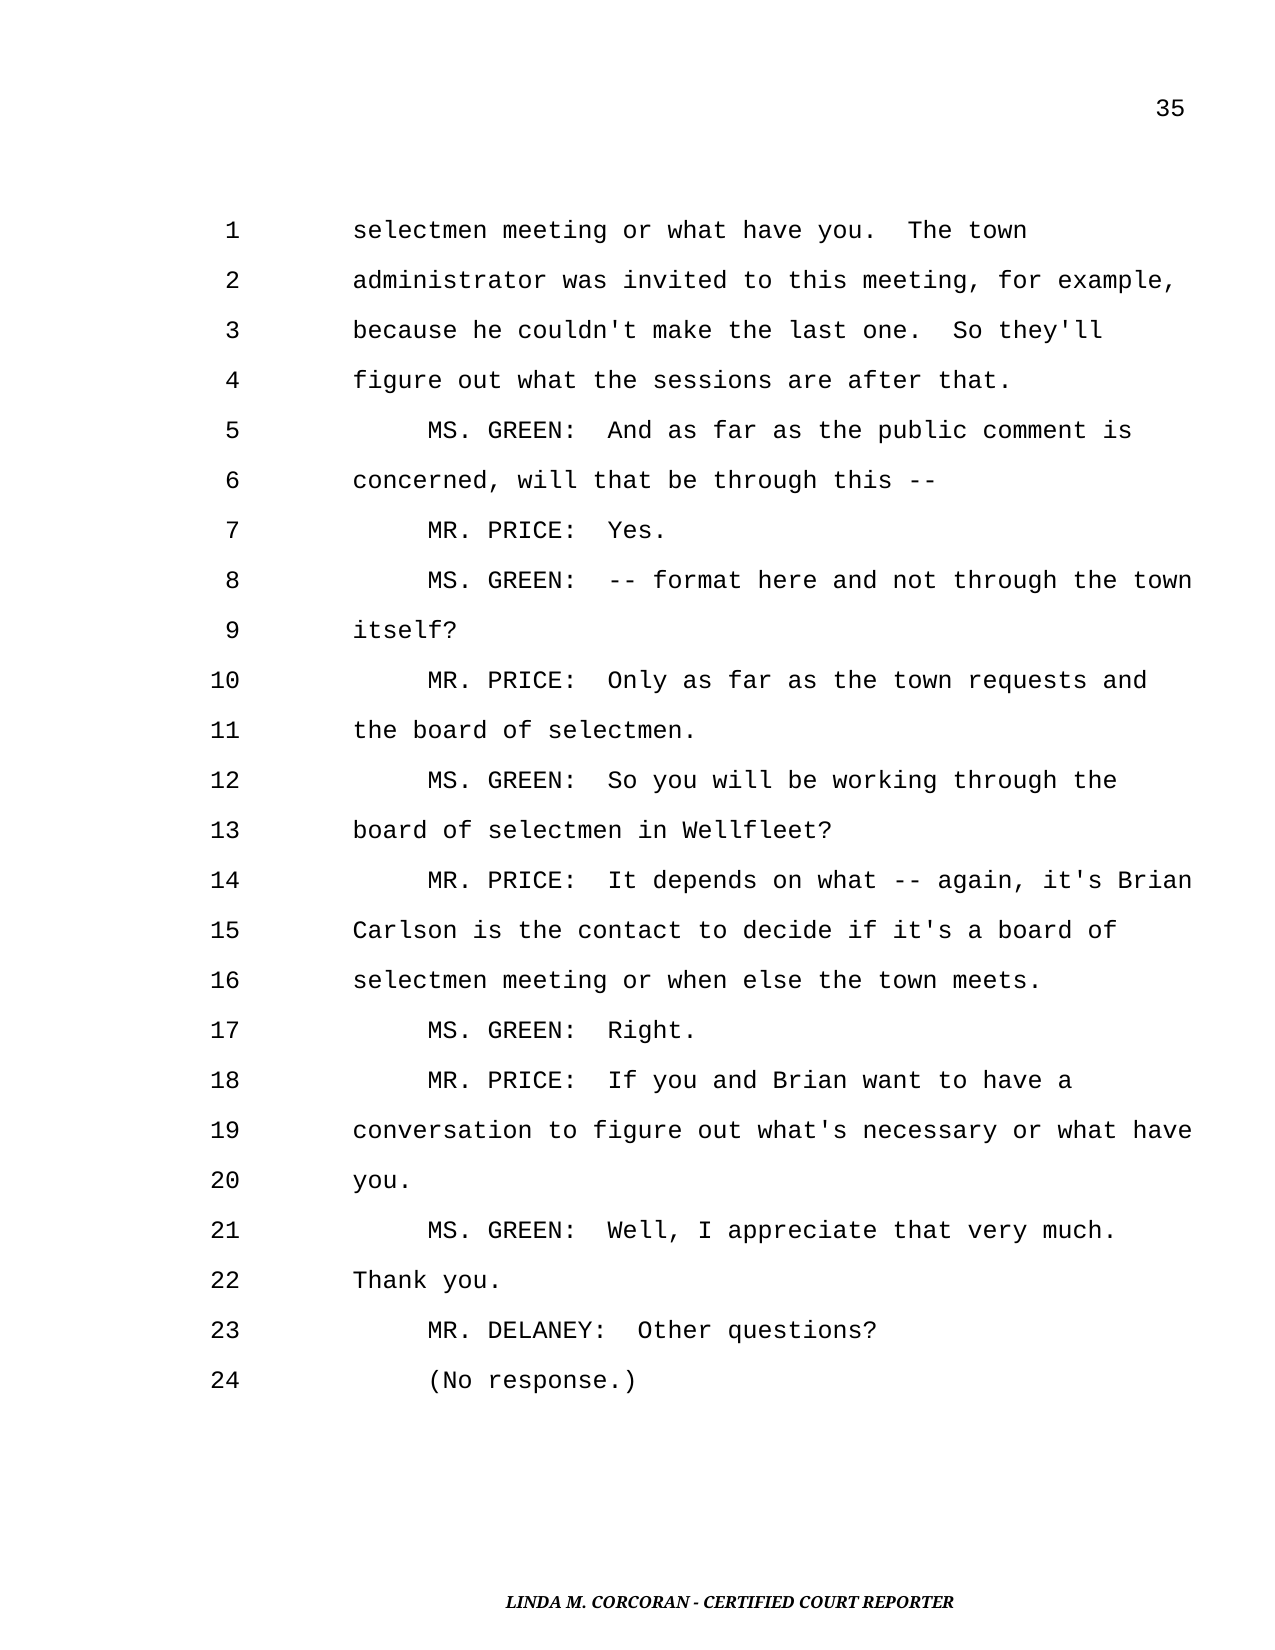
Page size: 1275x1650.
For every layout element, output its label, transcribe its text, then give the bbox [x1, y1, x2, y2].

list figure out what the sessions are after that. [225, 368, 1208, 396]
list board of selectmen in Wellfleet? [210, 818, 1208, 846]
list because he couldn't make the last one. So they'll [225, 318, 1208, 346]
list conversation to figure out what's necessary or what have [210, 1118, 1208, 1146]
list MR. PRICE: Yes. [225, 518, 1208, 546]
list (No response.) [210, 1368, 1208, 1396]
list MS. GREEN: Well, I appreciate that very much. [210, 1218, 1208, 1246]
list concerned, will that be through this -- [225, 468, 1208, 496]
list MS. GREEN: And as far as the public comment is [225, 418, 1208, 446]
list selectmen meeting or what have you. The town [225, 217, 1208, 246]
list MR. PRICE: Only as far as the town requests and [210, 668, 1208, 696]
list MR. DELANEY: Other questions? [210, 1318, 1208, 1346]
list Thank you. [210, 1268, 1208, 1296]
list you. [210, 1168, 1208, 1196]
list MR. PRICE: If you and Brian want to have a [210, 1068, 1208, 1096]
list itself? [225, 618, 1208, 646]
list the board of selectmen. [210, 718, 1208, 746]
list selectmen meeting or when else the town meets. [210, 968, 1208, 996]
list MS. GREEN: -- format here and not through the town [225, 568, 1208, 596]
list MR. PRICE: It depends on what -- again, it's Brian [210, 868, 1208, 896]
list MS. GREEN: So you will be working through the [210, 768, 1208, 796]
list MS. GREEN: Right. [210, 1018, 1208, 1046]
list administrator was invited to this meeting, for example, [225, 268, 1208, 296]
list Carlson is the contact to decide if it's a board of [210, 918, 1208, 946]
